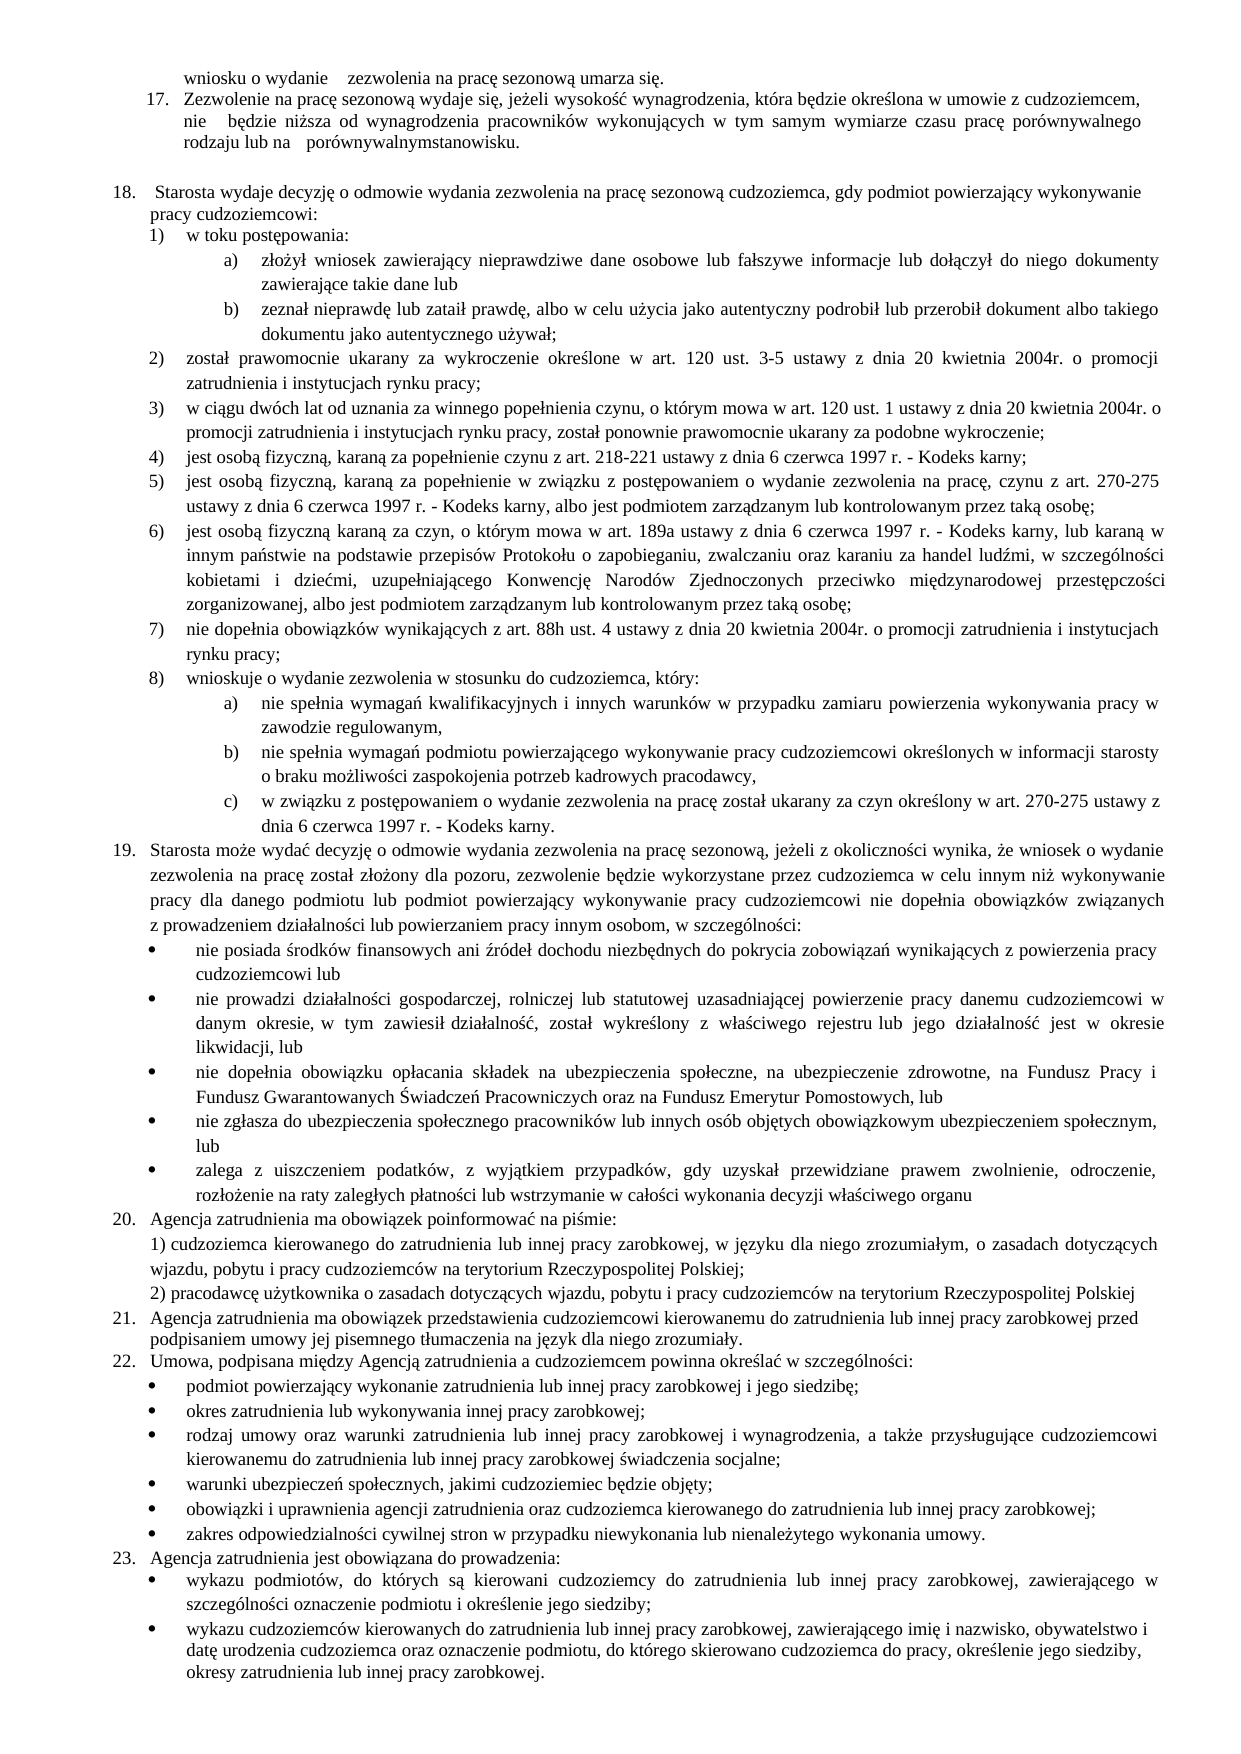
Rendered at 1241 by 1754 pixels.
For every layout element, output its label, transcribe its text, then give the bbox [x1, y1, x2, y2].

list Starosta wydaje decyzję o odmowie wydania zezwolenia na pracę sezonową cudzoziemca, gdy podmiot powierzający wykonywanie pracy cudzoziemcowi: [112, 181, 1145, 224]
list zalega z uiszczeniem podatków, z wyjątkiem przypadków, gdy uzyskał przewidziane prawem zwolnienie, odroczenie, rozłożenie na raty zaległych płatności lub wstrzymanie w całości wykonania decyzji właściwego organu [149, 1159, 1163, 1205]
list jest osobą fizyczną, karaną za popełnienie czynu z art. 218-221 ustawy z dnia 6 czerwca 1997 r. - Kodeks karny; [148, 446, 1178, 467]
list został prawomocnie ukarany za wykroczenie określone w art. 120 ust. 3-5 ustawy z dnia 20 kwietnia 2004r. o promocji zatrudnienia i instytucjach rynku pracy; [148, 347, 1164, 393]
list w toku postępowania: [148, 224, 1178, 245]
list zakres odpowiedzialności cywilnej stron w przypadku niewykonania lub nienależytego wykonania umowy. [149, 1522, 1178, 1544]
list Agencja zatrudnienia ma obowiązek przedstawienia cudzoziemcowi kierowanemu do zatrudnienia lub innej pracy zarobkowej przed podpisaniem umowy jej pisemnego tłumaczenia na język dla niego zrozumiały. [112, 1307, 1146, 1350]
list w ciągu dwóch lat od uznania za winnego popełnienia czynu, o którym mowa w art. 120 ust. 1 ustawy z dnia 20 kwietnia 2004r. o promocji zatrudnienia i instytucjach rynku pracy, został ponownie prawomocnie ukarany za podobne wykroczenie; [148, 397, 1163, 443]
list cudzoziemca kierowanego do zatrudnienia lub innej pracy zarobkowej, w języku dla niego zrozumiałym, o zasadach dotyczących wjazdu, pobytu i pracy cudzoziemców na terytorium Rzeczypospolitej Polskiej; [150, 1233, 1163, 1279]
list obowiązki i uprawnienia agencji zatrudnienia oraz cudzoziemca kierowanego do zatrudnienia lub innej pracy zarobkowej; [149, 1498, 1178, 1519]
list podmiot powierzający wykonanie zatrudnienia lub innej pracy zarobkowej i jego siedzibę; [149, 1375, 1178, 1396]
list złożył wniosek zawierający nieprawdziwe dane osobowe lub fałszywe informacje lub dołączył do niego dokumenty zawierające takie dane lub [223, 249, 1163, 295]
list wykazu podmiotów, do których są kierowani cudzoziemcy do zatrudnienia lub innej pracy zarobkowej, zawierającego w szczególności oznaczenie podmiotu i określenie jego siedziby; [149, 1569, 1163, 1614]
list nie spełnia wymagań kwalifikacyjnych i innych warunków w przypadku zamiaru powierzenia wykonywania pracy w zawodzie regulowanym, [223, 692, 1164, 738]
list nie prowadzi działalności gospodarczej, rolniczej lub statutowej uzasadniającej powierzenie pracy danemu cudzoziemcowi w danym okresie, w tym zawiesił działalność, został wykreślony z właściwego rejestru lub jego działalność jest w okresie likwidacji, lub [149, 987, 1165, 1058]
list nie zgłasza do ubezpieczenia społecznego pracowników lub innych osób objętych obowiązkowym ubezpieczeniem społecznym, lub [149, 1110, 1163, 1156]
list zeznał nieprawdę lub zataił prawdę, albo w celu użycia jako autentyczny podrobił lub przerobił dokument albo takiego dokumentu jako autentycznego używał; [223, 298, 1164, 344]
list nie spełnia wymagań podmiotu powierzającego wykonywanie pracy cudzoziemcowi określonych w informacji starosty o braku możliwości zaspokojenia potrzeb kadrowych pracodawcy, [223, 741, 1163, 787]
list warunki ubezpieczeń społecznych, jakimi cudzoziemiec będzie objęty; [149, 1473, 1178, 1494]
list wykazu cudzoziemców kierowanych do zatrudnienia lub innej pracy zarobkowej, zawierającego imię i nazwisko, obywatelstwo i datę urodzenia cudzoziemca oraz oznaczenie podmiotu, do którego skierowano cudzoziemca do pracy, określenie jego siedziby, okresy zatrudnienia lub innej pracy zarobkowej. [149, 1618, 1156, 1682]
list nie dopełnia obowiązków wynikających z art. 88h ust. 4 ustawy z dnia 20 kwietnia 2004r. o promocji zatrudnienia i instytucjach rynku pracy; [148, 618, 1163, 664]
list jest osobą fizyczną, karaną za popełnienie w związku z postępowaniem o wydanie zezwolenia na pracę, czynu z art. 270-275 ustawy z dnia 6 czerwca 1997 r. - Kodeks karny, albo jest podmiotem zarządzanym lub kontrolowanym przez taką osobę; [148, 470, 1163, 516]
list jest osobą fizyczną karaną za czyn, o którym mowa w art. 189a ustawy z dnia 6 czerwca 1997 r. - Kodeks karny, lub karaną w innym państwie na podstawie przepisów Protokołu o zapobieganiu, zwalczaniu oraz karaniu za handel ludźmi, w szczególności kobietami i dziećmi, uzupełniającego Konwencję Narodów Zjednoczonych przeciwko międzynarodowej przestępczości zorganizowanej, albo jest podmiotem zarządzanym lub kontrolowanym przez taką osobę; [148, 519, 1166, 614]
list Agencja zatrudnienia ma obowiązek poinformować na piśmie: [112, 1208, 1178, 1230]
list wnioskuje o wydanie zezwolenia w stosunku do cudzoziemca, który: [148, 667, 1178, 689]
list w związku z postępowaniem o wydanie zezwolenia na pracę został ukarany za czyn określony w art. 270-275 ustawy z dnia 6 czerwca 1997 r. - Kodeks karny. [223, 790, 1164, 836]
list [146, 67, 1100, 88]
list nie posiada środków finansowych ani źródeł dochodu niezbędnych do pokrycia zobowiązań wynikających z powierzenia pracy cudzoziemcowi lub [149, 938, 1163, 984]
list pracodawcę użytkownika o zasadach dotyczących wjazdu, pobytu i pracy cudzoziemców na terytorium Rzeczypospolitej Polskiej [150, 1282, 1178, 1304]
list nie dopełnia obowiązku opłacania składek na ubezpieczenia społeczne, na ubezpieczenie zdrowotne, na Fundusz Pracy i Fundusz Gwarantowanych Świadczeń Pracowniczych oraz na Fundusz Emerytur Pomostowych, lub [149, 1061, 1163, 1107]
list Starosta może wydać decyzję o odmowie wydania zezwolenia na pracę sezonową, jeżeli z okoliczności wynika, że wniosek o wydanie zezwolenia na pracę został złożony dla pozoru, zezwolenie będzie wykorzystane przez cudzoziemca w celu innym niż wykonywanie pracy dla danego podmiotu lub podmiot powierzający wykonywanie pracy cudzoziemcowi nie dopełnia obowiązków związanych z prowadzeniem działalności lub powierzaniem pracy innym osobom, w szczególności: [112, 839, 1165, 935]
list Agencja zatrudnienia jest obowiązana do prowadzenia: [112, 1547, 1178, 1569]
list okres zatrudnienia lub wykonywania innej pracy zarobkowej; [149, 1399, 1178, 1421]
list Umowa, podpisana między Agencją zatrudnienia a cudzoziemcem powinna określać w szczególności: [112, 1350, 1178, 1371]
list rodzaj umowy oraz warunki zatrudnienia lub innej pracy zarobkowej i wynagrodzenia, a także przysługujące cudzoziemcowi kierowanemu do zatrudnienia lub innej pracy zarobkowej świadczenia socjalne; [149, 1424, 1164, 1470]
list Zezwolenie na pracę sezonową wydaje się, jeżeli wysokość wynagrodzenia, która będzie określona w umowie z cudzoziemcem, nie będzie niższa od wynagrodzenia pracowników wykonujących w tym samym wymiarze czasu pracę porównywalnego rodzaju lub na porównywalnymstanowisku. [146, 88, 1141, 153]
